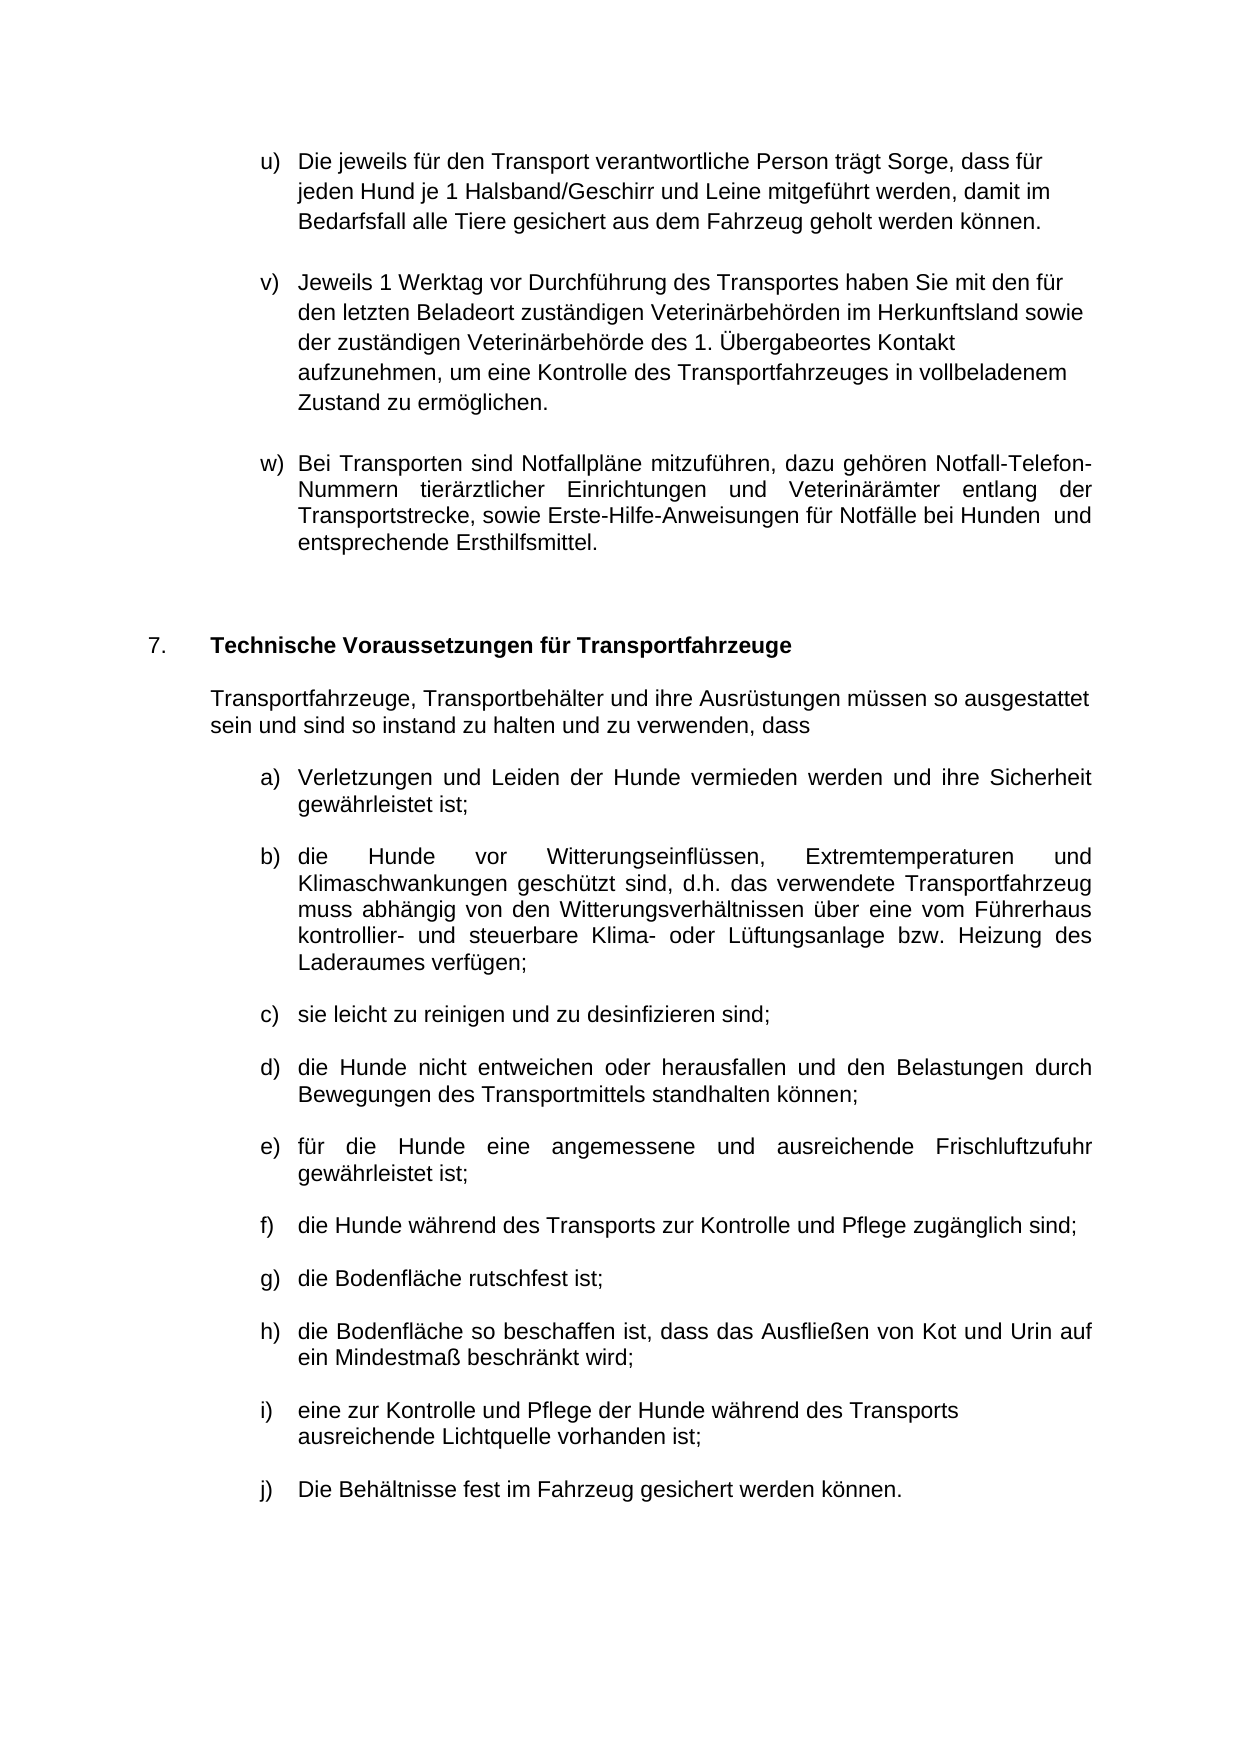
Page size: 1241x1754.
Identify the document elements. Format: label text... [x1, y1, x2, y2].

list Jeweils 1 Werktag vor Durchführung des Transportes haben Sie mit den für den letzten Beladeort zuständigen Veterinärbehörden im Herkunftsland sowie der zuständigen Veterinärbehörde des 1. Übergabeortes Kontakt aufzunehmen, um eine Kontrolle des Transportfahrzeuges in vollbeladenem Zustand zu ermöglichen. [260, 268, 1093, 416]
list die Hunde während des Transports zur Kontrolle und Pflege zugänglich sind; [260, 1212, 1093, 1239]
list Die Behältnisse fest im Fahrzeug gesichert werden können. [260, 1476, 1093, 1502]
text 7. Technische Voraussetzungen für Transportfahrzeuge [148, 632, 1093, 659]
list die Bodenfläche so beschaffen ist, dass das Ausfließen von Kot und Urin auf ein Mindestmaß beschränkt wird; [260, 1318, 1093, 1370]
list für die Hunde eine angemessene und ausreichende Frischluftzufuhr gewährleistet ist; [260, 1133, 1093, 1186]
list Bei Transporten sind Notfallpläne mitzuführen, dazu gehören Notfall-Telefon-Nummern tierärztlicher Einrichtungen und Veterinärämter entlang der Transportstrecke, sowie Erste-Hilfe-Anweisungen für Notfälle bei Hunden und entsprechende Ersthilfsmittel. [260, 450, 1093, 555]
list die Hunde vor Witterungseinflüssen, Extremtemperaturen und Klimaschwankungen geschützt sind, d.h. das verwendete Transportfahrzeug muss abhängig von den Witterungsverhältnissen über eine vom Führerhaus kontrollier- und steuerbare Klima- oder Lüftungsanlage bzw. Heizung des Laderaumes verfügen; [260, 843, 1093, 975]
list eine zur Kontrolle und Pflege der Hunde während des Transports ausreichende Lichtquelle vorhanden ist; [260, 1397, 1093, 1449]
list Verletzungen und Leiden der Hunde vermieden werden und ihre Sicherheit gewährleistet ist; [260, 764, 1093, 817]
list die Bodenfläche rutschfest ist; [260, 1265, 1093, 1291]
list die Hunde nicht entweichen oder herausfallen und den Belastungen durch Bewegungen des Transportmittels standhalten können; [260, 1054, 1093, 1107]
text Transportfahrzeuge, Transportbehälter und ihre Ausrüstungen müssen so ausgestattet sein und sind so instand zu halten und zu verwenden, dass [210, 685, 1093, 738]
list sie leicht zu reinigen und zu desinfizieren sind; [260, 1001, 1093, 1028]
list Die jeweils für den Transport verantwortliche Person trägt Sorge, dass für jeden Hund je 1 Halsband/Geschirr und Leine mitgeführt werden, damit im Bedarfsfall alle Tiere gesichert aus dem Fahrzeug geholt werden können. [260, 148, 1093, 234]
